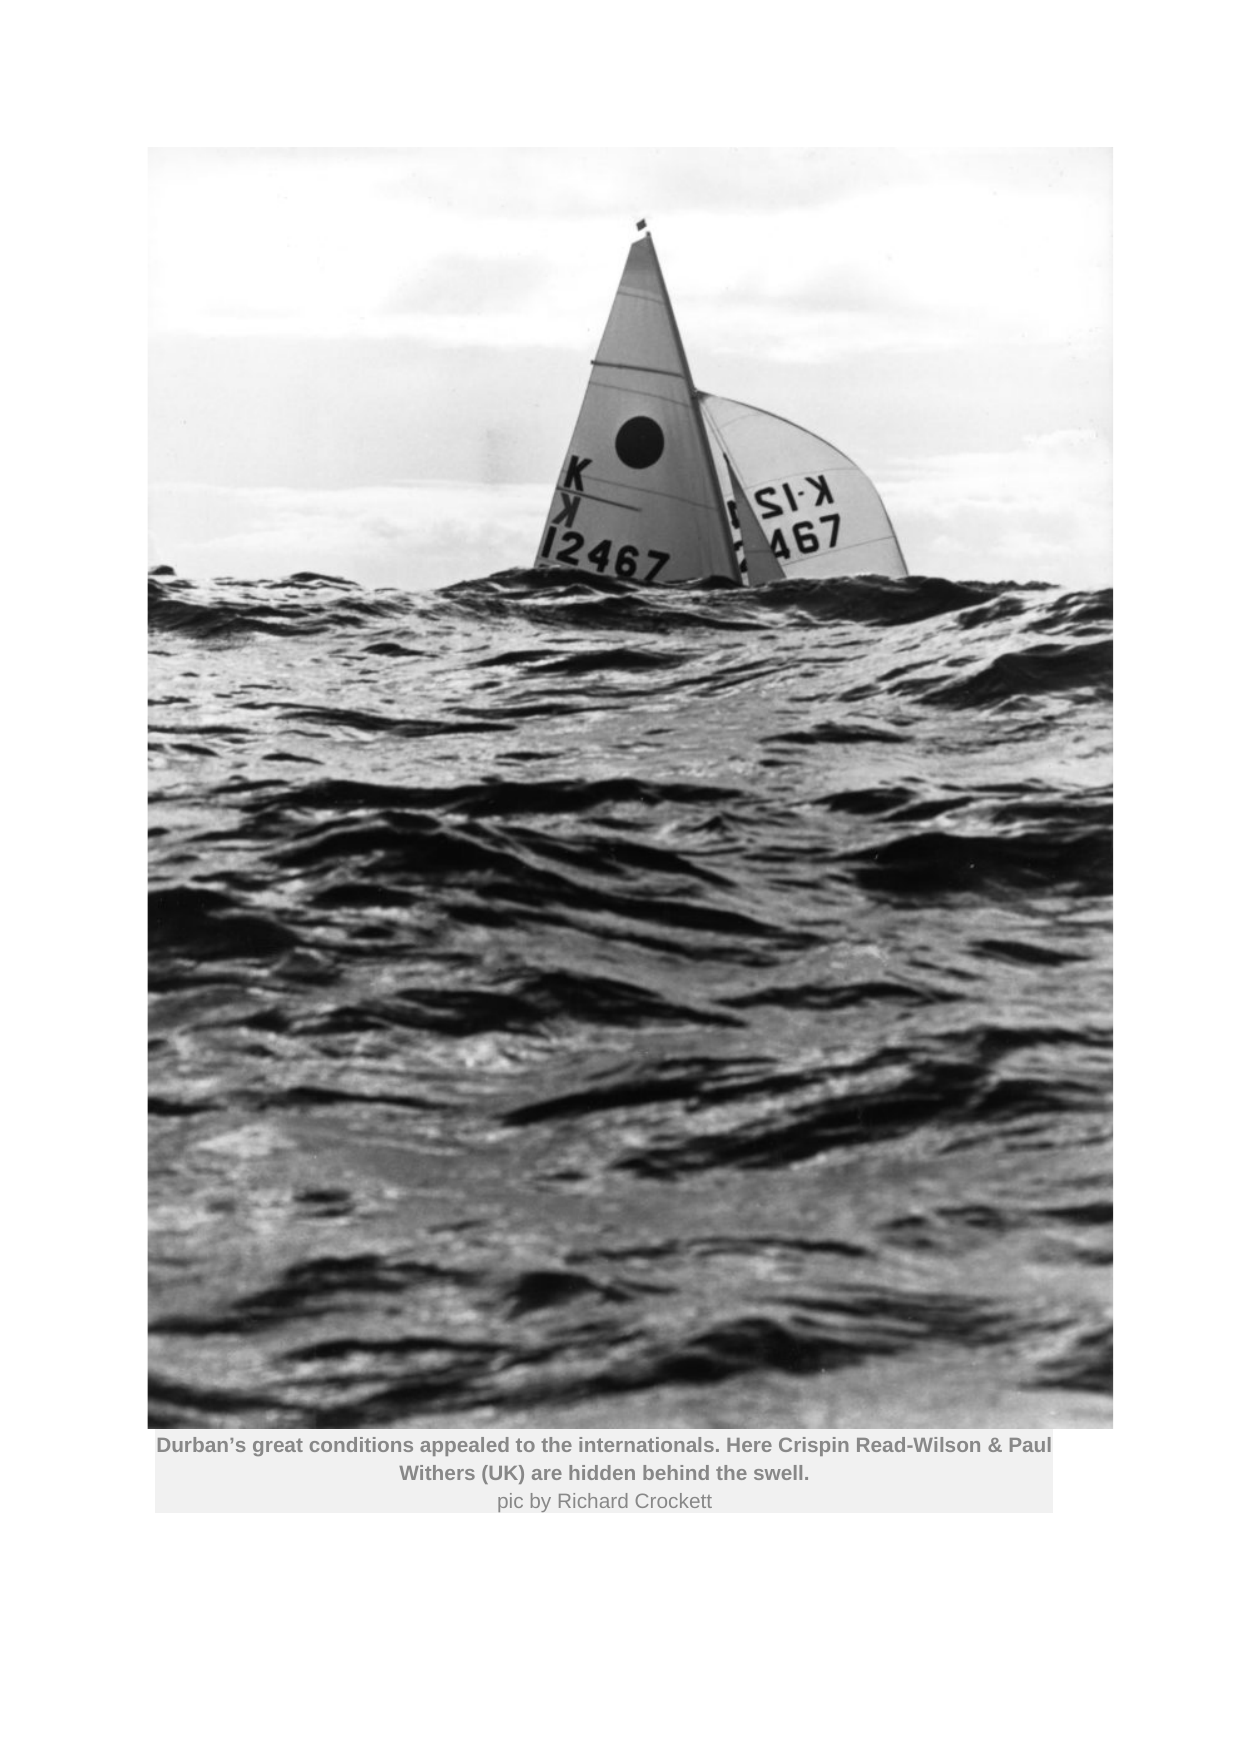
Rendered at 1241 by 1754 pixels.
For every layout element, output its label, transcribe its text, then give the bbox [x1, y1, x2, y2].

picture [147, 147, 1114, 1429]
text Durban’s great conditions appealed to the internationals. Here Crispin Read-Wilson & Paul Withers (UK) are hidden behind the swell. pic by Richard Crockett [155, 1429, 1053, 1513]
